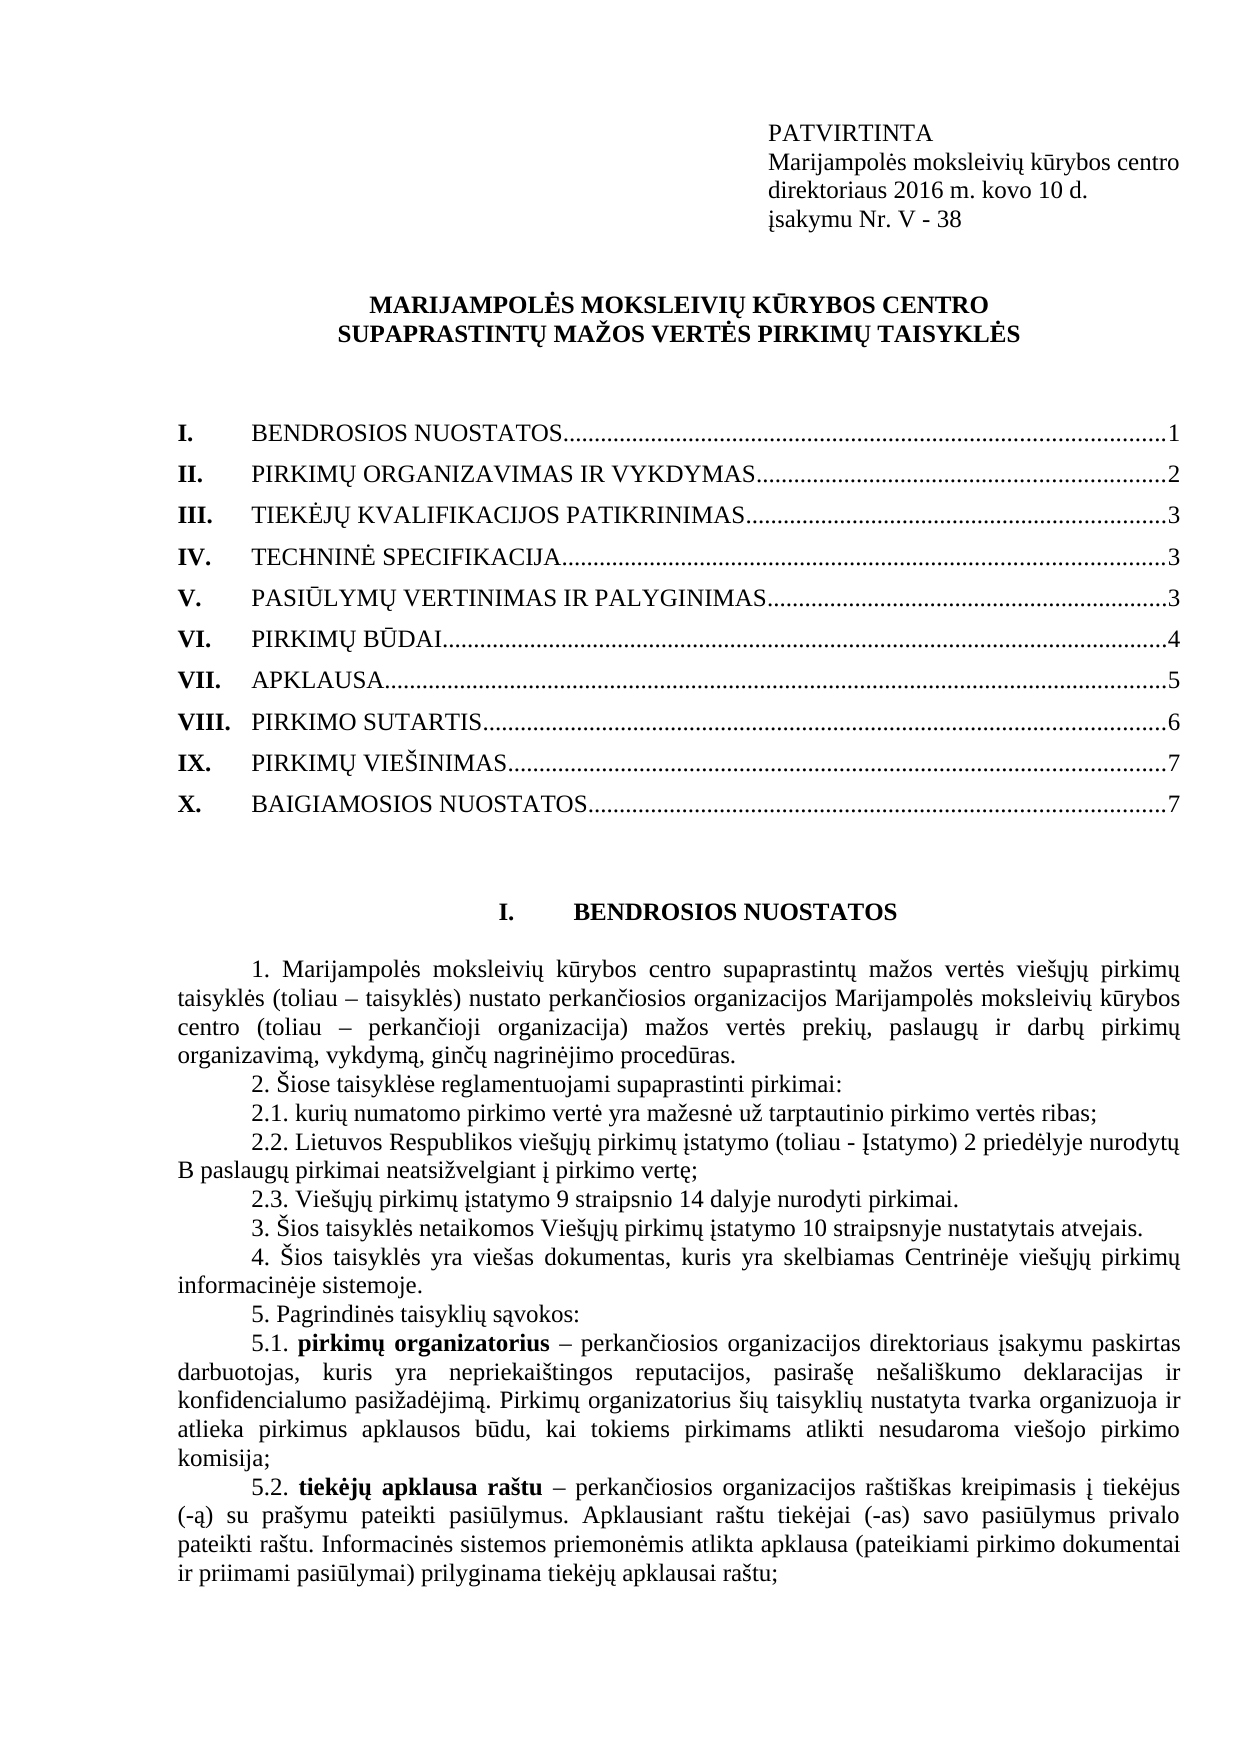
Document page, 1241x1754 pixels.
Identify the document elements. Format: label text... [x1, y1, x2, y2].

text 2.1. kurių numatomo pirkimo vertė yra mažesnė už tarptautinio pirkimo vertės ribas; [177, 1098, 1181, 1127]
text Marijampolės moksleivių kūrybos centro direktoriaus 2016 m. kovo 10 d. [768, 147, 1181, 204]
text SUPAPRASTINTŲ MAŽOS VERTĖS PIRKIMŲ TAISYKLĖS [177, 319, 1181, 348]
text 5.2. tiekėjų apklausa raštu – perkančiosios organizacijos raštiškas kreipimasis į tiekėjus (-ą) su prašymu pateikti pasiūlymus. Apklausiant raštu tiekėjai (-as) savo pasiūlymus privalo pateikti raštu. Informacinės sistemos priemonėmis atlikta apklausa (pateikiami pirkimo dokumentai ir priimami pasiūlymai) prilyginama tiekėjų apklausai raštu; [177, 1472, 1181, 1587]
text PATVIRTINTA [768, 118, 1181, 147]
text 2.3. Viešųjų pirkimų įstatymo 9 straipsnio 14 dalyje nurodyti pirkimai. [177, 1184, 1181, 1213]
text 1. Marijampolės moksleivių kūrybos centro supaprastintų mažos vertės viešųjų pirkimų taisyklės (toliau – taisyklės) nustato perkančiosios organizacijos Marijampolės moksleivių kūrybos centro (toliau – perkančioji organizacija) mažos vertės prekių, paslaugų ir darbų pirkimų organizavimą, vykdymą, ginčų nagrinėjimo procedūras. [177, 954, 1181, 1069]
text 2.2. Lietuvos Respublikos viešųjų pirkimų įstatymo (toliau - Įstatymo) 2 priedėlyje nurodytų B paslaugų pirkimai neatsižvelgiant į pirkimo vertę; [177, 1127, 1181, 1184]
subtitle BENDROSIOS NUOSTATOS [215, 897, 1181, 926]
text 5. Pagrindinės taisyklių sąvokos: [177, 1299, 1181, 1328]
text MARIJAMPOLĖS MOKSLEIVIŲ KŪRYBOS CENTRO [177, 291, 1181, 319]
text 4. Šios taisyklės yra viešas dokumentas, kuris yra skelbiamas Centrinėje viešųjų pirkimų informacinėje sistemoje. [177, 1242, 1181, 1299]
text įsakymu Nr. V - 38 [768, 204, 1181, 233]
text 3. Šios taisyklės netaikomos Viešųjų pirkimų įstatymo 10 straipsnyje nustatytais atvejais. [177, 1213, 1181, 1242]
subtitle 5.1. pirkimų organizatorius – perkančiosios organizacijos direktoriaus įsakymu paskirtas darbuotojas, kuris yra nepriekaištingos reputacijos, pasirašę nešališkumo deklaracijas ir konfidencialumo pasižadėjimą. Pirkimų organizatorius šių taisyklių nustatyta tvarka organizuoja ir atlieka pirkimus apklausos būdu, kai tokiems pirkimams atlikti nesudaroma viešojo pirkimo komisija; [177, 1328, 1181, 1472]
text 2. Šiose taisyklėse reglamentuojami supaprastinti pirkimai: [177, 1069, 1181, 1098]
